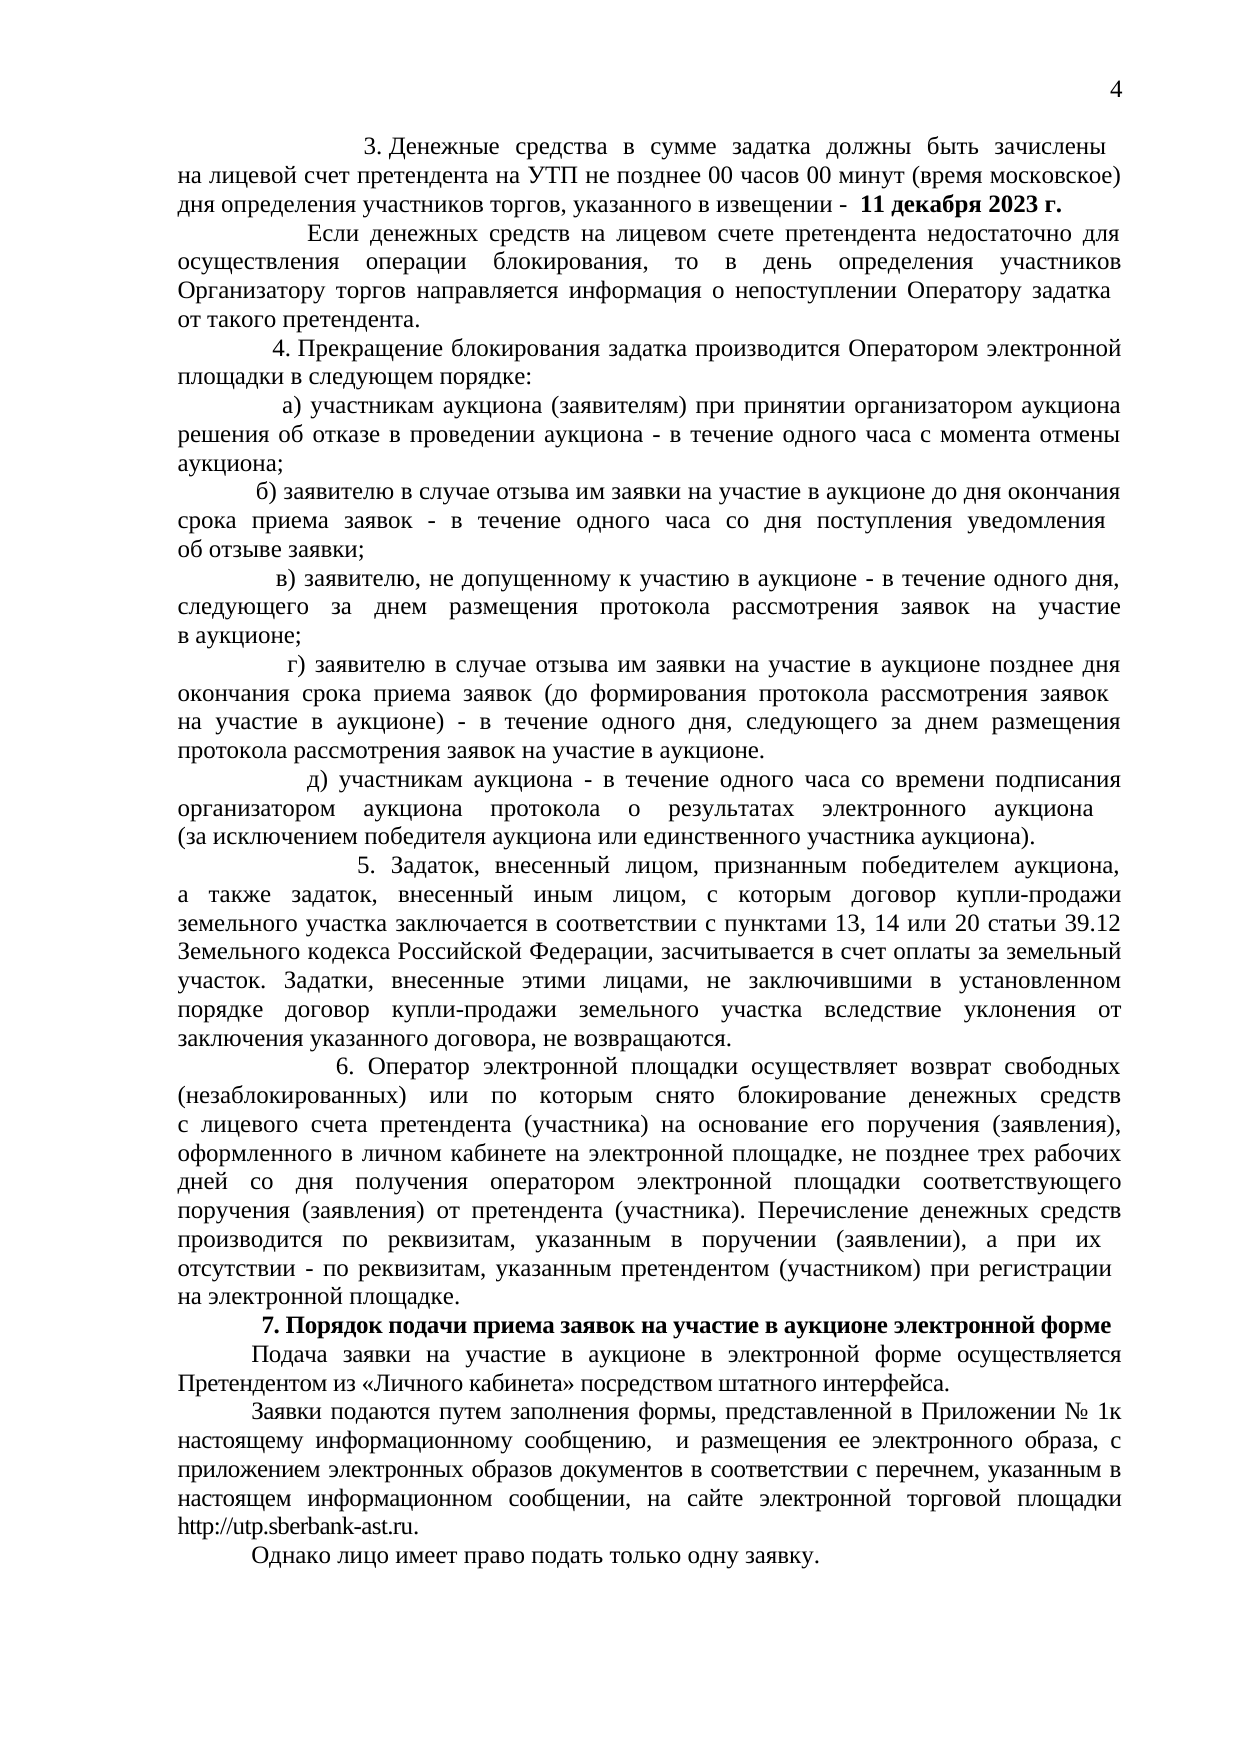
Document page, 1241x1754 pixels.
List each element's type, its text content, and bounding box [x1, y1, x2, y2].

text Если денежных средств на лицевом счете претендента недостаточно для осуществления операции блокирования, то в день определения участников Организатору торгов направляется информация о непоступлении Оператору задатка от такого претендента. [177, 218, 1122, 333]
text 7. Порядок подачи приема заявок на участие в аукционе электронной форме [177, 1310, 1122, 1339]
text Подача заявки на участие в аукционе в электронной форме осуществляется Претендентом из «Личного кабинета» посредством штатного интерфейса. [177, 1339, 1122, 1396]
text 5. Задаток, внесенный лицом, признанным победителем аукциона, а также задаток, внесенный иным лицом, с которым договор купли-продажи земельного участка заключается в соответствии с пунктами 13, 14 или 20 статьи 39.12 Земельного кодекса Российской Федерации, засчитывается в счет оплаты за земельный участок. Задатки, внесенные этими лицами, не заключившими в установленном порядке договор купли-продажи земельного участка вследствие уклонения от заключения указанного договора, не возвращаются. [177, 850, 1122, 1051]
text в) заявителю, не допущенному к участию в аукционе - в течение одного дня, следующего за днем размещения протокола рассмотрения заявок на участие в аукционе; [177, 563, 1122, 649]
text Заявки подаются путем заполнения формы, представленной в Приложении № 1к настоящему информационному сообщению, и размещения ее электронного образа, с приложением электронных образов документов в соответствии с перечнем, указанным в настоящем информационном сообщении, на сайте электронной торговой площадки http://utp.sberbank-ast.ru. [177, 1396, 1122, 1540]
text 4. Прекращение блокирования задатка производится Оператором электронной площадки в следующем порядке: [177, 333, 1122, 390]
text Однако лицо имеет право подать только одну заявку. [177, 1540, 1122, 1569]
text д) участникам аукциона - в течение одного часа со времени подписания организатором аукциона протокола о результатах электронного аукциона (за исключением победителя аукциона или единственного участника аукциона). [177, 764, 1122, 850]
text 6. Оператор электронной площадки осуществляет возврат свободных (незаблокированных) или по которым снято блокирование денежных средств с лицевого счета претендента (участника) на основание его поручения (заявления), оформленного в личном кабинете на электронной площадке, не позднее трех рабочих дней со дня получения оператором электронной площадки соответствующего поручения (заявления) от претендента (участника). Перечисление денежных средств производится по реквизитам, указанным в поручении (заявлении), а при их отсутствии - по реквизитам, указанным претендентом (участником) при регистрации на электронной площадке. [177, 1051, 1122, 1310]
text г) заявителю в случае отзыва им заявки на участие в аукционе позднее дня окончания срока приема заявок (до формирования протокола рассмотрения заявок на участие в аукционе) - в течение одного дня, следующего за днем размещения протокола рассмотрения заявок на участие в аукционе. [177, 649, 1122, 764]
text 3. Денежные средства в сумме задатка должны быть зачислены на лицевой счет претендента на УТП не позднее 00 часов 00 минут (время московское) дня определения участников торгов, указанного в извещении - 11 декабря 2023 г. [177, 131, 1122, 218]
text а) участникам аукциона (заявителям) при принятии организатором аукциона решения об отказе в проведении аукциона - в течение одного часа с момента отмены аукциона; [177, 390, 1122, 476]
text б) заявителю в случае отзыва им заявки на участие в аукционе до дня окончания срока приема заявок - в течение одного часа со дня поступления уведомления об отзыве заявки; [177, 476, 1122, 563]
